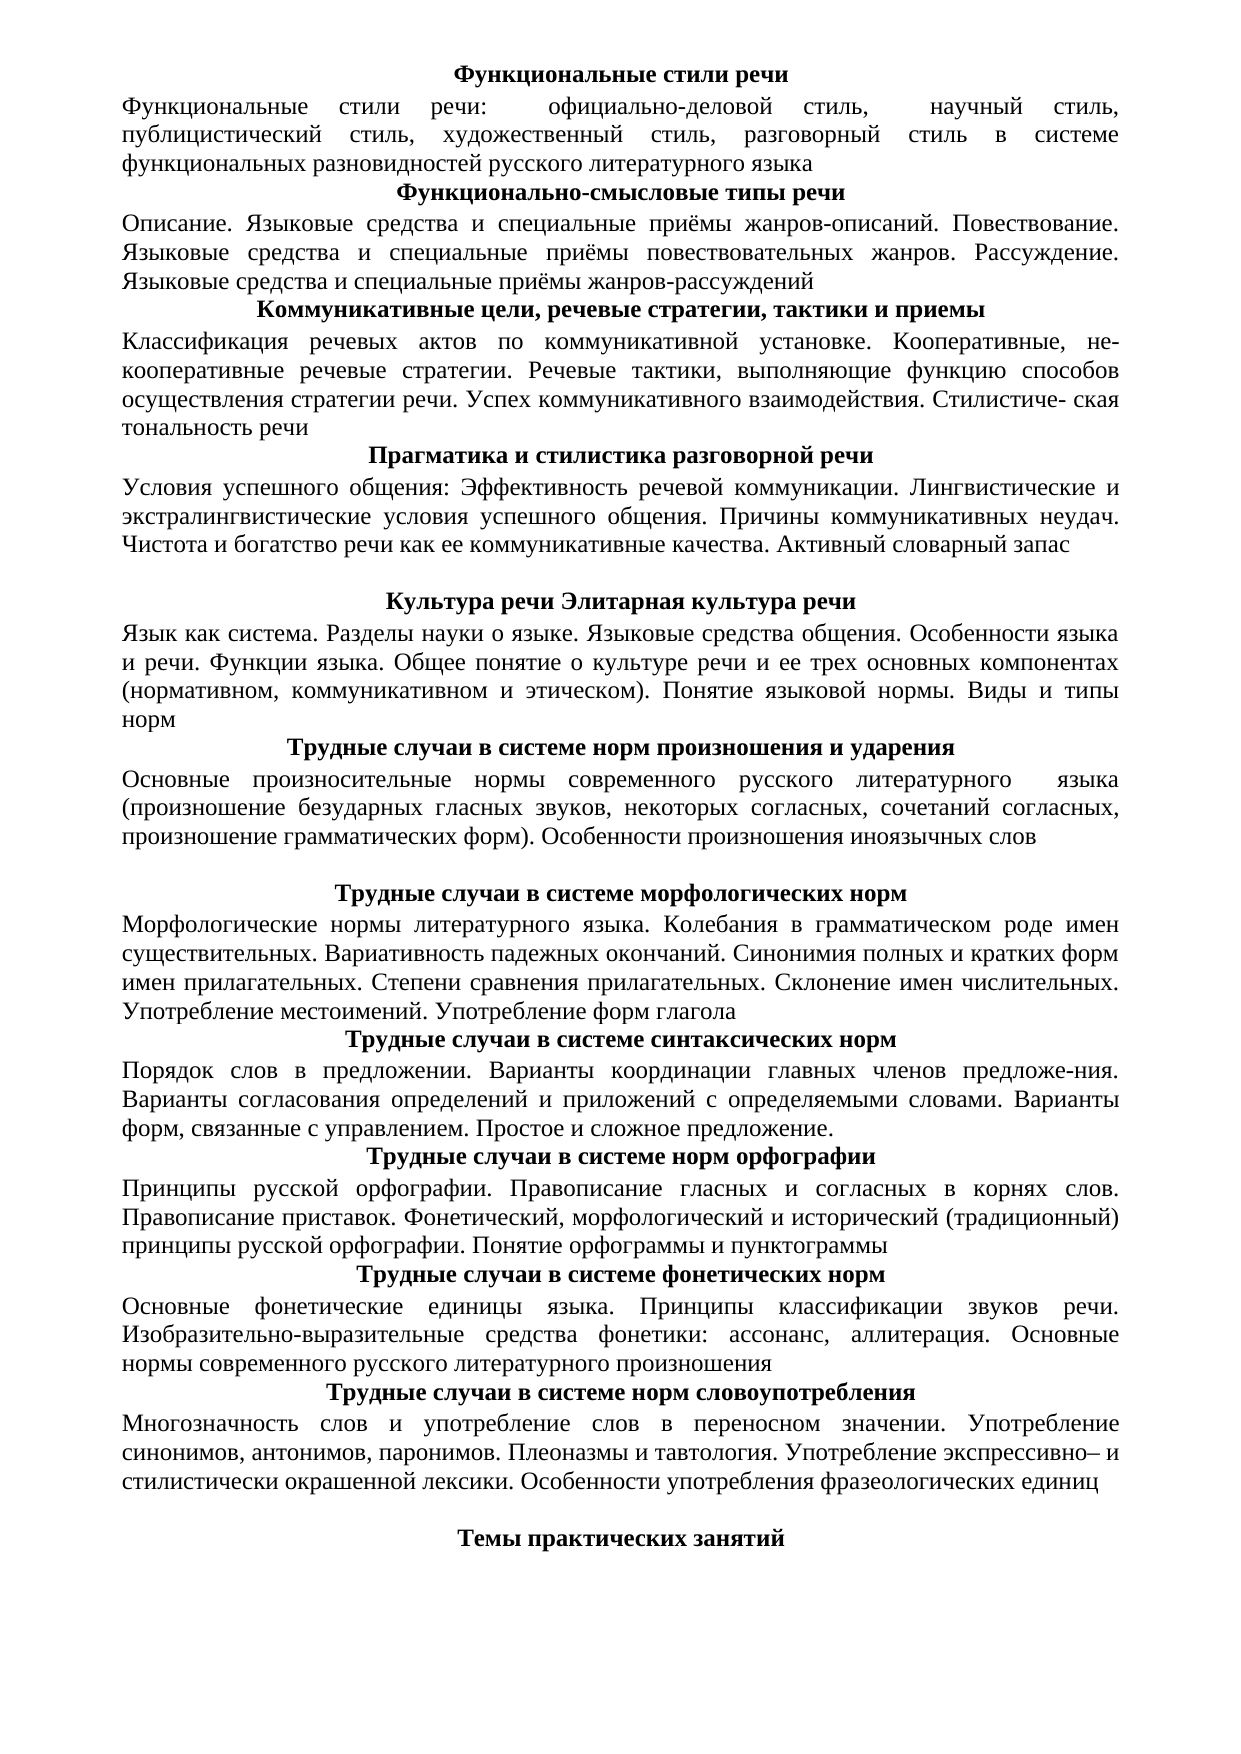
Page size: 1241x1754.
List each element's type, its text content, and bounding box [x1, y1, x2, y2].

table_cell Трудные случаи в системе норм орфографии [118, 1141, 1124, 1173]
table_cell Прагматика и стилистика разговорной речи [118, 440, 1124, 472]
table_header Функциональные стили речи [118, 59, 1124, 91]
table_cell Функционально-смысловые типы речи [118, 177, 1124, 208]
table_cell Трудные случаи в системе норм произношения и ударения [118, 732, 1124, 764]
table_cell Описание. Языковые средства и специальные приёмы жанров-описаний. Повествование. Языковые средства и специальные приёмы повествовательных жанров. Рассуждение. Языковые средства и специальные приёмы жанров-рассуждений [118, 209, 1124, 294]
table_cell Язык как система. Разделы науки о языке. Языковые средства общения. Особенности языка и речи. Функции языка. Общее понятие о культуре речи и ее трех основных компонентах (нормативном, коммуникативном и этическом). Понятие языковой нормы. Виды и типы норм [118, 618, 1124, 732]
table_cell Коммуникативные цели, речевые стратегии, тактики и приемы [118, 295, 1124, 326]
table_cell Принципы русской орфографии. Правописание гласных и согласных в корнях слов. Правописание приставок. Фонетический, морфологический и исторический (традиционный) принципы русской орфографии. Понятие орфограммы и пунктограммы [118, 1173, 1124, 1259]
table_cell Основные произносительные нормы современного русского литературного языка (произношение безударных гласных звуков, некоторых согласных, сочетаний согласных, произношение грамматических форм). Особенности произношения иноязычных слов [118, 764, 1124, 878]
table_cell Функциональные стили речи: официально-деловой стиль, научный стиль, публицистический стиль, художественный стиль, разговорный стиль в системе функциональных разновидностей русского литературного языка [118, 91, 1124, 177]
table_cell Порядок слов в предложении. Варианты координации главных членов предложе-ния. Варианты согласования определений и приложений с определяемыми словами. Варианты форм, связанные с управлением. Простое и сложное предложение. [118, 1055, 1124, 1141]
table_cell Условия успешного общения: Эффективность речевой коммуникации. Лингвистические и экстралингвистические условия успешного общения. Причины коммуникативных неудач. Чистота и богатство речи как ее коммуникативные качества. Активный словарный запас [118, 472, 1124, 586]
table_cell Многозначность слов и употребление слов в переносном значении. Употребление синонимов, антонимов, паронимов. Плеоназмы и тавтология. Употребление экспрессивно– и стилистически окрашенной лексики. Особенности употребления фразеологических единиц [118, 1409, 1124, 1523]
table_cell Трудные случаи в системе синтаксических норм [118, 1024, 1124, 1055]
table_cell Темы практических занятий [118, 1523, 1124, 1551]
table_cell Трудные случаи в системе морфологических норм [118, 878, 1124, 909]
table_cell Классификация речевых актов по коммуникативной установке. Кооперативные, не- кооперативные речевые стратегии. Речевые тактики, выполняющие функцию способов осуществления стратегии речи. Успех коммуникативного взаимодействия. Стилистиче- ская тональность речи [118, 326, 1124, 440]
table_cell Основные фонетические единицы языка. Принципы классификации звуков речи. Изобразительно-выразительные средства фонетики: ассонанс, аллитерация. Основные нормы современного русского литературного произношения [118, 1291, 1124, 1377]
table_cell Культура речи Элитарная культура речи [118, 586, 1124, 618]
table_cell Морфологические нормы литературного языка. Колебания в грамматическом роде имен существительных. Вариативность падежных окончаний. Синонимия полных и кратких форм имен прилагательных. Степени сравнения прилагательных. Склонение имен числительных. Употребление местоимений. Употребление форм глагола [118, 910, 1124, 1024]
table_cell Трудные случаи в системе фонетических норм [118, 1259, 1124, 1291]
table_cell Трудные случаи в системе норм словоупотребления [118, 1377, 1124, 1408]
